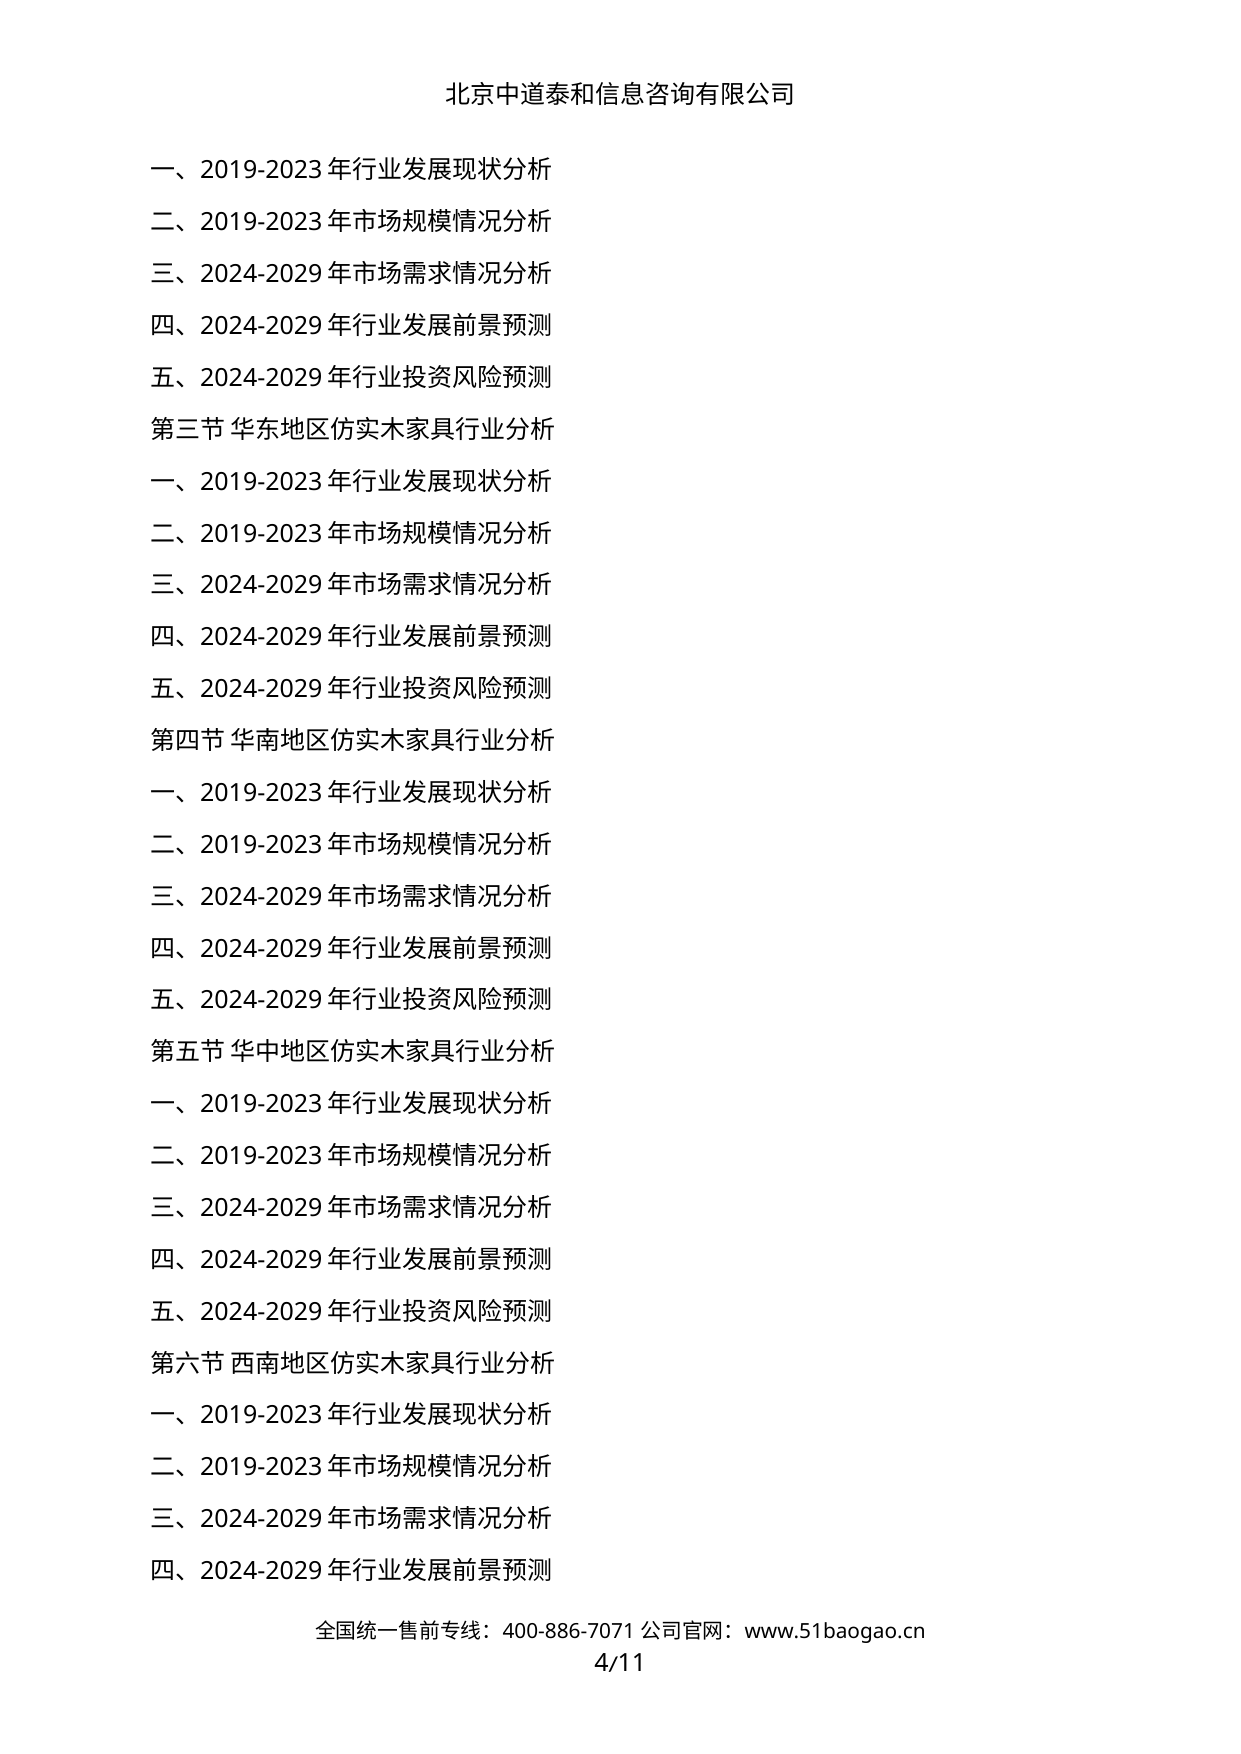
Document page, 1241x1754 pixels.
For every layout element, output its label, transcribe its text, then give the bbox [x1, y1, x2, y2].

text 五、2024-2029年行业投资风险预测 [150, 1291, 1090, 1327]
text 四、2024-2029年行业发展前景预测 [150, 306, 1090, 342]
text 二、2019-2023年市场规模情况分析 [150, 513, 1090, 549]
text 四、2024-2029年行业发展前景预测 [150, 928, 1090, 964]
text 一、2019-2023年行业发展现状分析 [150, 461, 1090, 497]
text 一、2019-2023年行业发展现状分析 [150, 1395, 1090, 1431]
text 第六节 西南地区仿实木家具行业分析 [150, 1343, 1090, 1379]
text 第五节 华中地区仿实木家具行业分析 [150, 1032, 1090, 1068]
text 二、2019-2023年市场规模情况分析 [150, 824, 1090, 861]
text 五、2024-2029年行业投资风险预测 [150, 669, 1090, 705]
text 二、2019-2023年市场规模情况分析 [150, 1136, 1090, 1172]
text 三、2024-2029年市场需求情况分析 [150, 565, 1090, 601]
text 五、2024-2029年行业投资风险预测 [150, 357, 1090, 394]
text 第三节 华东地区仿实木家具行业分析 [150, 409, 1090, 446]
text 第四节 华南地区仿实木家具行业分析 [150, 721, 1090, 757]
text 一、2019-2023年行业发展现状分析 [150, 150, 1090, 186]
text 三、2024-2029年市场需求情况分析 [150, 1499, 1090, 1535]
text 五、2024-2029年行业投资风险预测 [150, 980, 1090, 1016]
text 一、2019-2023年行业发展现状分析 [150, 1084, 1090, 1120]
text 三、2024-2029年市场需求情况分析 [150, 254, 1090, 290]
text 一、2019-2023年行业发展现状分析 [150, 772, 1090, 809]
text 三、2024-2029年市场需求情况分析 [150, 876, 1090, 912]
text 二、2019-2023年市场规模情况分析 [150, 1447, 1090, 1483]
text 三、2024-2029年市场需求情况分析 [150, 1187, 1090, 1224]
text 四、2024-2029年行业发展前景预测 [150, 1551, 1090, 1587]
text 四、2024-2029年行业发展前景预测 [150, 617, 1090, 653]
text 二、2019-2023年市场规模情况分析 [150, 202, 1090, 238]
text 四、2024-2029年行业发展前景预测 [150, 1239, 1090, 1276]
